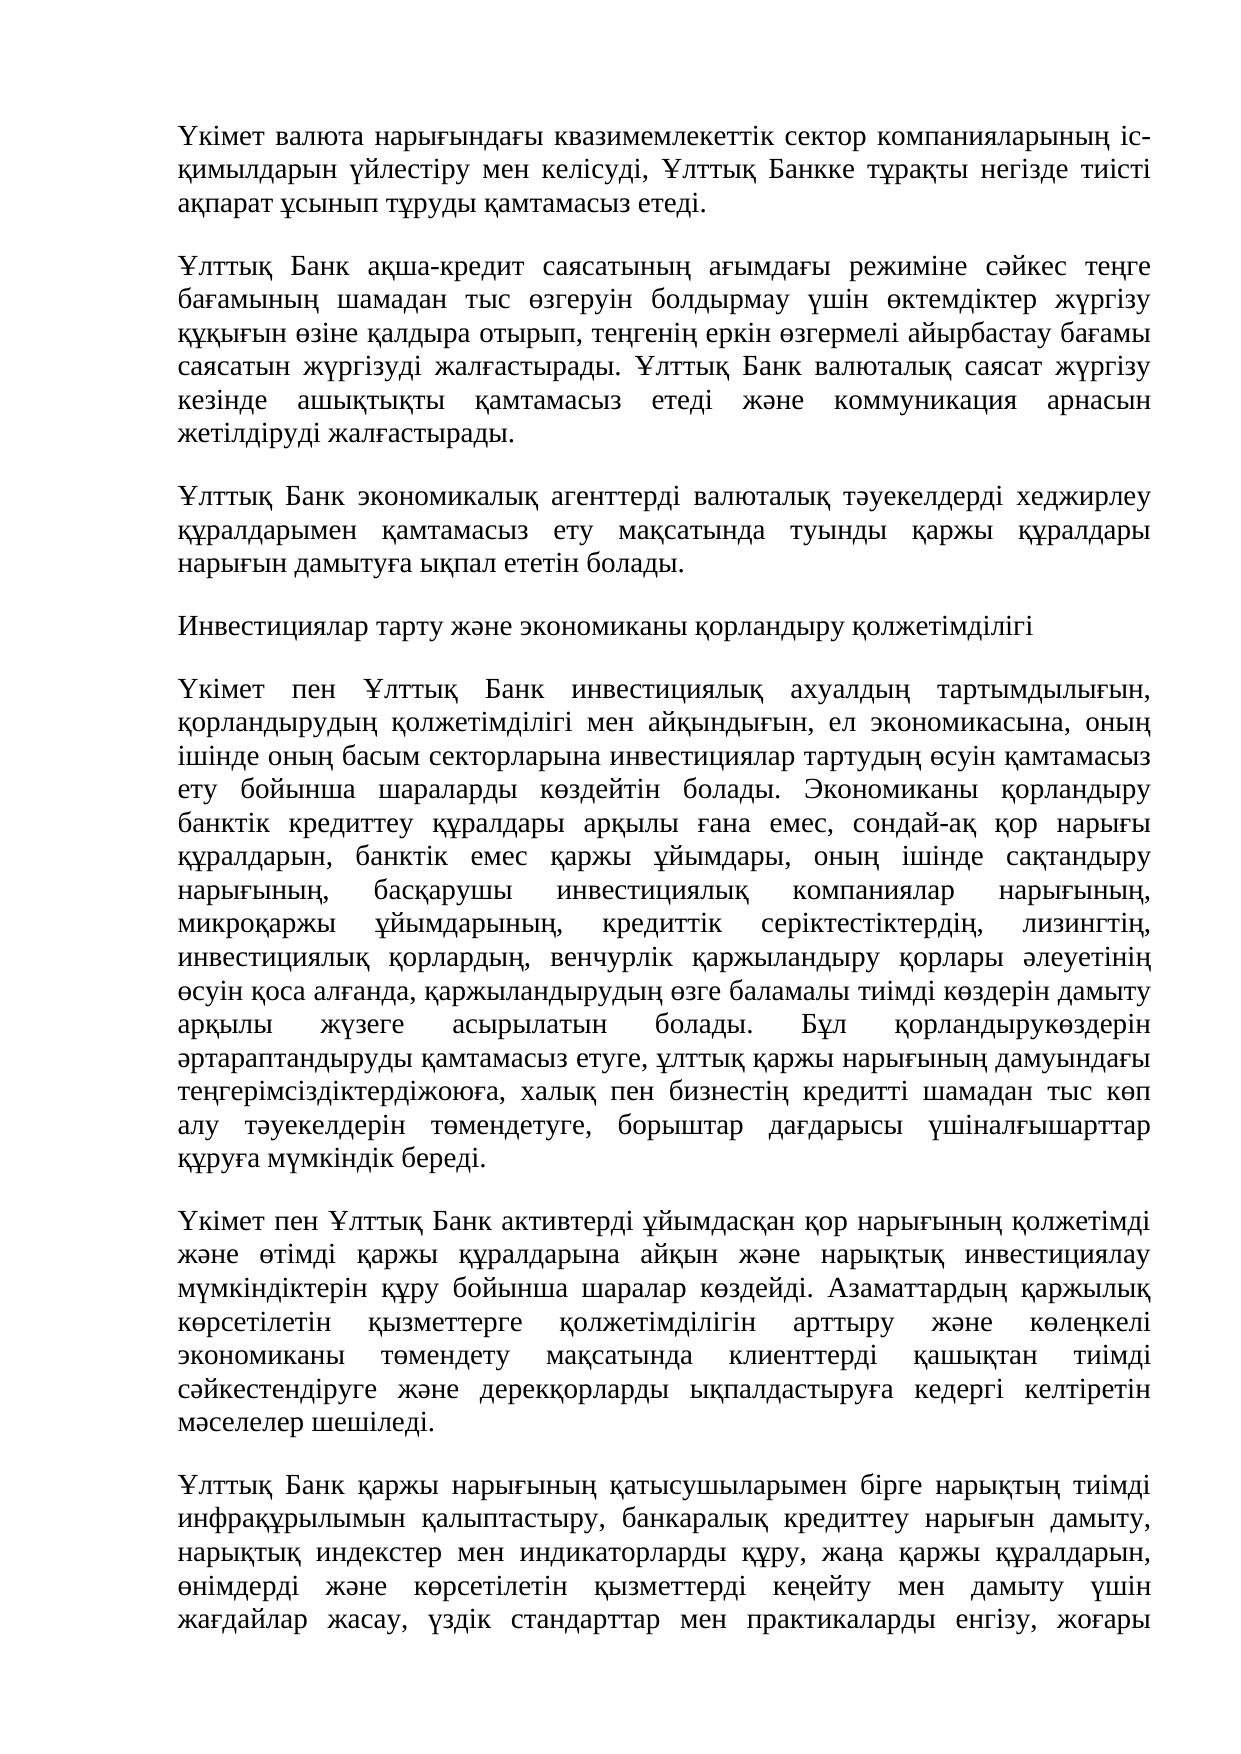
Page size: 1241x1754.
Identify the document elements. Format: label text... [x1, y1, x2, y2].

text Үкімет пен Ұлттық Банк активтерді ұйымдасқан қор нарығының қолжетімді және өтімді қаржы құралдарына айқын және нарықтық инвестициялау мүмкіндіктерін құру бойынша шаралар көздейді. Азаматтардың қаржылық көрсетілетін қызметтерге қолжетімділігін арттыру және көлеңкелі экономиканы төмендету мақсатында клиенттерді қашықтан тиімді сәйкестендіруге және дерекқорларды ықпалдастыруға кедергі келтіретін мәселелер шешіледі. [177, 1203, 1152, 1438]
text Ұлттық Банк ақша-кредит саясатының ағымдағы режиміне сәйкес теңге бағамының шамадан тыс өзгеруін болдырмау үшін өктемдіктер жүргізу құқығын өзіне қалдыра отырып, теңгенің еркін өзгермелі айырбастау бағамы саясатын жүргізуді жалғастырады. Ұлттық Банк валюталық саясат жүргізу кезінде ашықтықты қамтамасыз етеді және коммуникация арнасын жетілдіруді жалғастырады. [177, 248, 1152, 449]
text Үкімет пен Ұлттық Банк инвестициялық ахуалдың тартымдылығын, қорландырудың қолжетімділігі мен айқындығын, ел экономикасына, оның ішінде оның басым секторларына инвестициялар тартудың өсуін қамтамасыз ету бойынша шараларды көздейтін болады. Экономиканы қорландыру банктік кредиттеу құралдары арқылы ғана емес, сондай-ақ қор нарығы құралдарын, банктік емес қаржы ұйымдары, оның ішінде сақтандыру нарығының, басқарушы инвестициялық компаниялар нарығының, микроқаржы ұйымдарының, кредиттік серіктестіктердің, лизингтің, инвестициялық қорлардың, венчурлік қаржыландыру қорлары әлеуетінің өсуін қоса алғанда, қаржыландырудың өзге баламалы тиімді көздерін дамыту арқылы жүзеге асырылатын болады. Бұл қорландырукөздерін әртараптандыруды қамтамасыз етуге, ұлттық қаржы нарығының дамуындағы теңгерімсіздіктердіжоюға, халық пен бизнестің кредитті шамадан тыс көп алу тәуекелдерін төмендетуге, борыштар дағдарысы үшіналғышарттар құруға мүмкіндік береді. [177, 671, 1152, 1174]
text Инвестициялар тарту және экономиканы қорландыру қолжетімділігі [177, 608, 1152, 642]
text Ұлттық Банк экономикалық агенттерді валюталық тәуекелдерді хеджирлеу құралдарымен қамтамасыз ету мақсатында туынды қаржы құралдары нарығын дамытуға ықпал ететін болады. [177, 478, 1152, 579]
text Үкімет валюта нарығындағы квазимемлекеттік сектор компанияларының іс-қимылдарын үйлестіру мен келісуді, Ұлттық Банкке тұрақты негізде тиісті ақпарат ұсынып тұруды қамтамасыз етеді. [177, 118, 1152, 219]
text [177, 1467, 1152, 1635]
